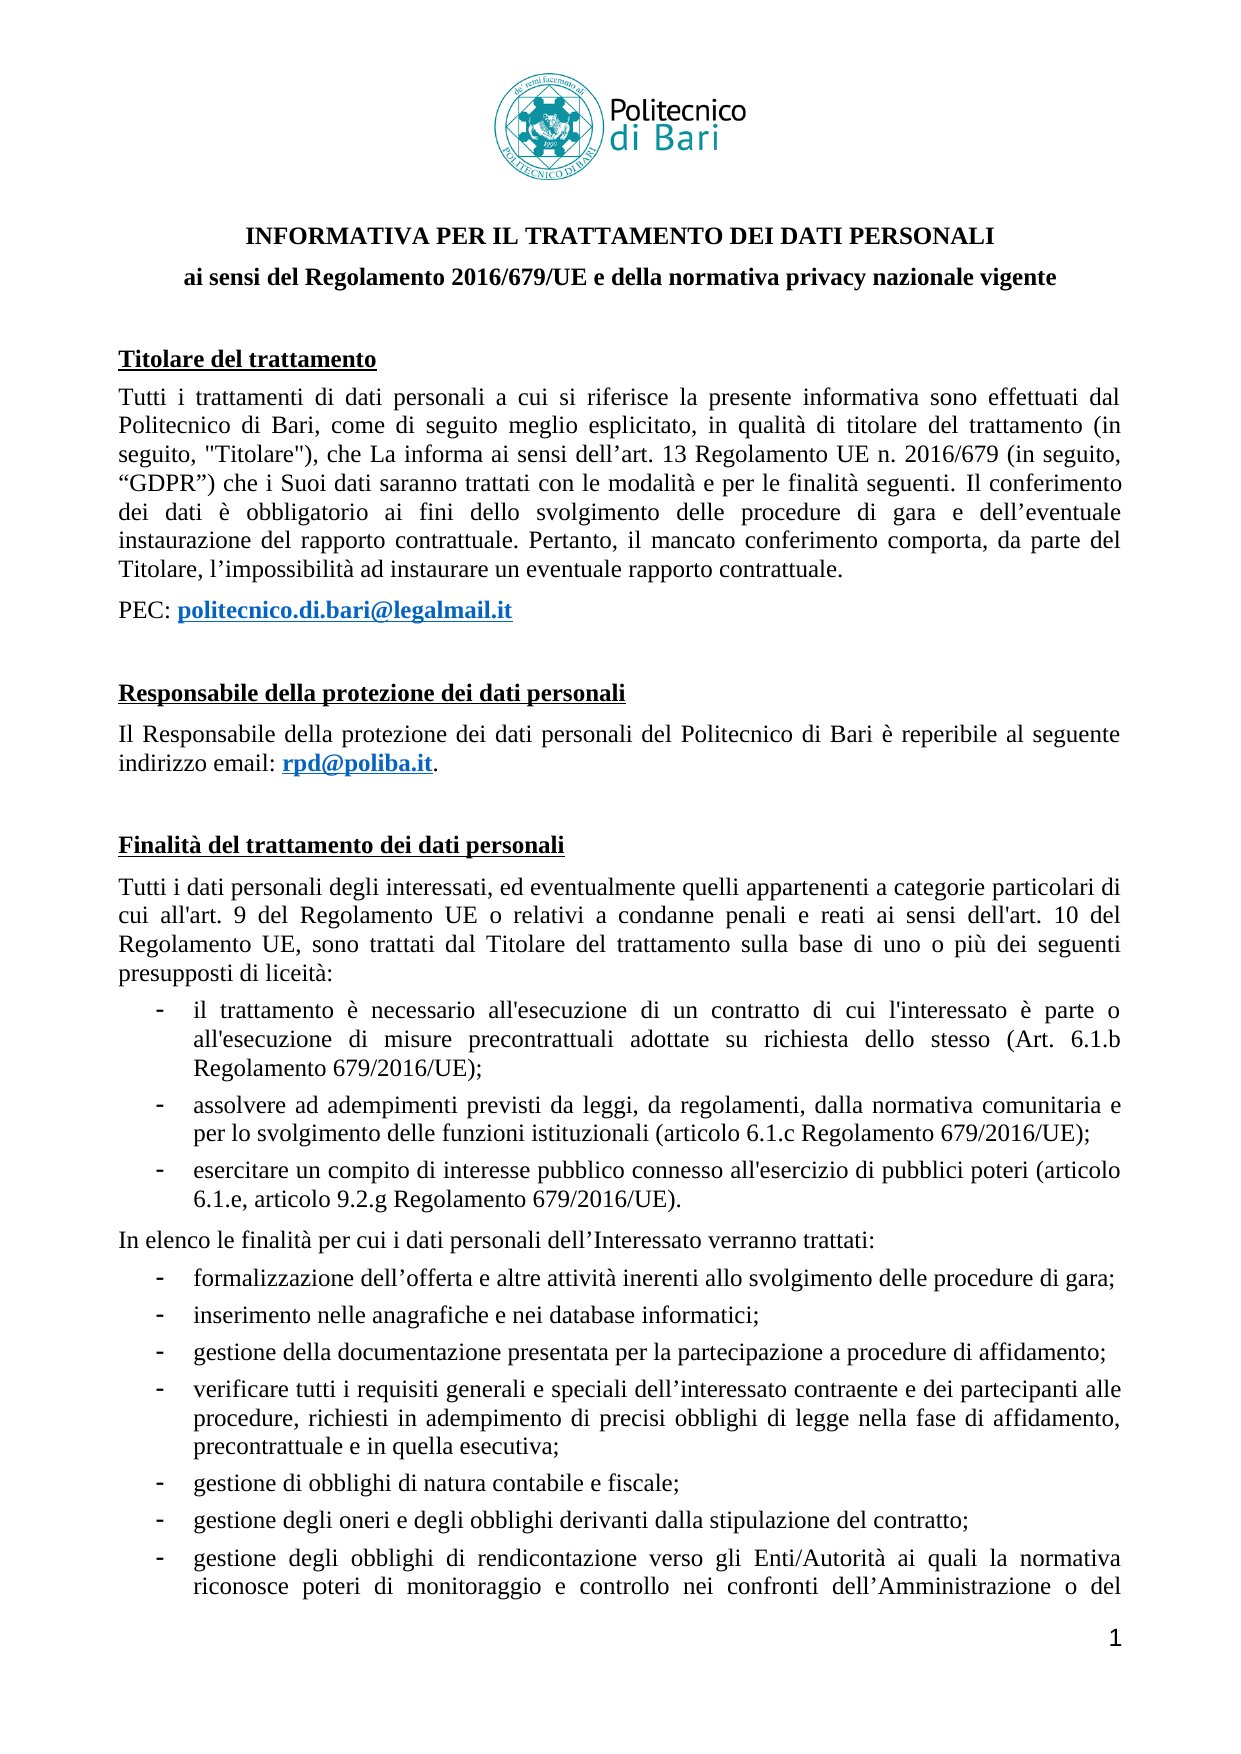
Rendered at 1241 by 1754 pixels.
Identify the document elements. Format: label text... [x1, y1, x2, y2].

text Tutti i trattamenti di dati personali a cui si riferisce la presente informativa sono effettuati dal Politecnico di Bari, come di seguito meglio esplicitato, in qualità di titolare del trattamento (in seguito, "Titolare"), che La informa ai sensi dell’art. 13 Regolamento UE n. 2016/679 (in seguito, “GDPR”) che i Suoi dati saranno trattati con le modalità e per le finalità seguenti. Il conferimento dei dati è obbligatorio ai fini dello svolgimento delle procedure di gara e dell’eventuale instaurazione del rapporto contrattuale. Pertanto, il mancato conferimento comporta, da parte del Titolare, l’impossibilità ad instaurare un eventuale rapporto contrattuale. [118, 382, 1122, 583]
list formalizzazione dell’offerta e altre attività inerenti allo svolgimento delle procedure di gara; [156, 1263, 1122, 1291]
picture [494, 73, 746, 180]
text PEC: politecnico.di.bari@legalmail.it [118, 596, 1122, 624]
list inserimento nelle anagrafiche e nei database informatici; [156, 1300, 1122, 1328]
text Il Responsabile della protezione dei dati personali del Politecnico di Bari è reperibile al seguente indirizzo email: rpd@poliba.it. [118, 719, 1122, 777]
list esercitare un compito di interesse pubblico connesso all'esercizio di pubblici poteri (articolo 6.1.e, articolo 9.2.g Regolamento 679/2016/UE). [156, 1156, 1122, 1213]
list gestione della documentazione presentata per la partecipazione a procedure di affidamento; [156, 1337, 1122, 1366]
list gestione di obblighi di natura contabile e fiscale; [156, 1468, 1122, 1497]
text INFORMATIVA PER IL TRATTAMENTO DEI DATI PERSONALI [118, 221, 1122, 249]
list gestione degli oneri e degli obblighi derivanti dalla stipulazione del contratto; [156, 1506, 1122, 1534]
list assolvere ad adempimenti previsti da leggi, da regolamenti, dalla normativa comunitaria e per lo svolgimento delle funzioni istituzionali (articolo 6.1.c Regolamento 679/2016/UE); [156, 1090, 1122, 1147]
text In elenco le finalità per cui i dati personali dell’Interessato verranno trattati: [118, 1226, 1122, 1254]
text Finalità del trattamento dei dati personali [118, 831, 1122, 859]
text Responsabile della protezione dei dati personali [118, 678, 1122, 707]
text ai sensi del Regolamento 2016/679/UE e della normativa privacy nazionale vigente [118, 262, 1122, 291]
list il trattamento è necessario all'esecuzione di un contratto di cui l'interessato è parte o all'esecuzione di misure precontrattuali adottate su richiesta dello stesso (Art. 6.1.b Regolamento 679/2016/UE); [156, 995, 1122, 1081]
list verificare tutti i requisiti generali e speciali dell’interessato contraente e dei partecipanti alle procedure, richiesti in adempimento di precisi obblighi di legge nella fase di affidamento, precontrattuale e in quella esecutiva; [156, 1374, 1122, 1460]
text Titolare del trattamento [118, 344, 1122, 373]
text Tutti i dati personali degli interessati, ed eventualmente quelli appartenenti a categorie particolari di cui all'art. 9 del Regolamento UE o relativi a condanne penali e reati ai sensi dell'art. 10 del Regolamento UE, sono trattati dal Titolare del trattamento sulla base di uno o più dei seguenti presupposti di liceità: [118, 872, 1122, 987]
